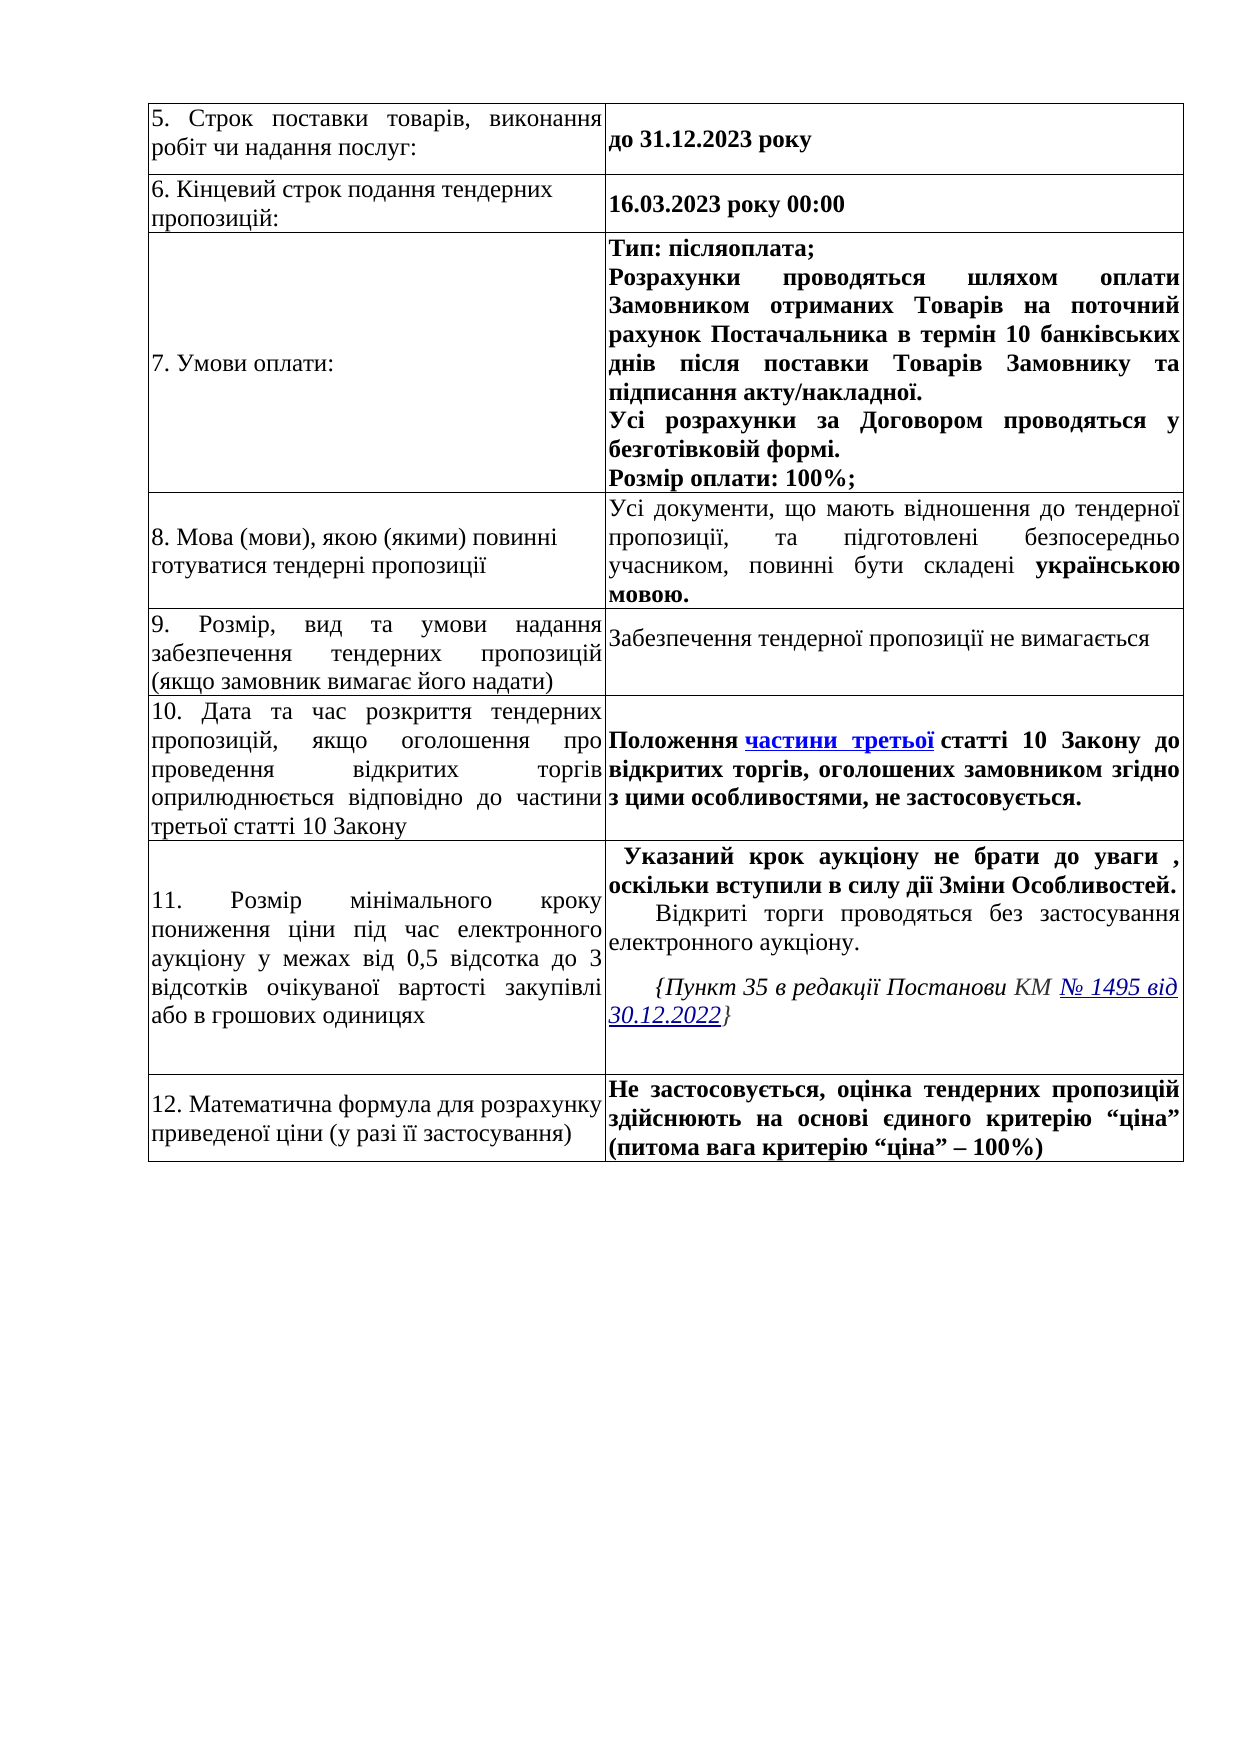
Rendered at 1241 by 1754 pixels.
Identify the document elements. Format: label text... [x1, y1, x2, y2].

table_cell Не застосовується, оцінка тендерних пропозицій здійснюють на основі єдиного критерію “ціна” (питома вага критерію “ціна” – 100%) [606, 1075, 1183, 1161]
table_cell Указаний крок аукціону не брати до уваги , оскільки вступили в силу дії Зміни Особливостей. Відкриті торги проводяться без застосування електронного аукціону. {Пункт 35 в редакції Постанови КМ № 1495 від 30.12.2022} [606, 841, 1183, 1073]
table_cell 5. Строк поставки товарів, виконання робіт чи надання послуг: [149, 104, 605, 173]
table_cell 16.03.2023 року 00:00 [606, 175, 1183, 232]
table_cell 12. Математична формула для розрахунку приведеної ціни (у разі її застосування) [149, 1075, 605, 1161]
table_cell Забезпечення тендерної пропозиції не вимагається [606, 609, 1183, 695]
table_cell Положення частини третьої статті 10 Закону до відкритих торгів, оголошених замовником згідно з цими особливостями, не застосовується. [606, 696, 1183, 840]
table_cell 9. Розмір, вид та умови надання забезпечення тендерних пропозицій (якщо замовник вимагає його надати) [149, 609, 605, 695]
table_cell 8. Мова (мови), якою (якими) повинні готуватися тендерні пропозиції [149, 493, 605, 608]
table_cell 7. Умови оплати: [149, 233, 605, 492]
table_cell 11. Розмір мінімального кроку пониження ціни під час електронного аукціону у межах від 0,5 відсотка до 3 відсотків очікуваної вартості закупівлі або в грошових одиницях [149, 841, 605, 1073]
table_cell до 31.12.2023 року [606, 104, 1183, 173]
table_cell Тип: післяоплата; Розрахунки проводяться шляхом оплати Замовником отриманих Товарів на поточний рахунок Постачальника в термін 10 банківських днів після поставки Товарів Замовнику та підписання акту/накладної. Усі розрахунки за Договором проводяться у безготівковій формі. Розмір оплати: 100%; [606, 233, 1183, 492]
table_cell 6. Кінцевий строк подання тендерних пропозицій: [149, 175, 605, 232]
table_cell Усі документи, що мають відношення до тендерної пропозиції, та підготовлені безпосередньо учасником, повинні бути складені українською мовою. [606, 493, 1183, 608]
table_cell 10. Дата та час розкриття тендерних пропозицій, якщо оголошення про проведення відкритих торгів оприлюднюється відповідно до частини третьої статті 10 Закону [149, 696, 605, 840]
